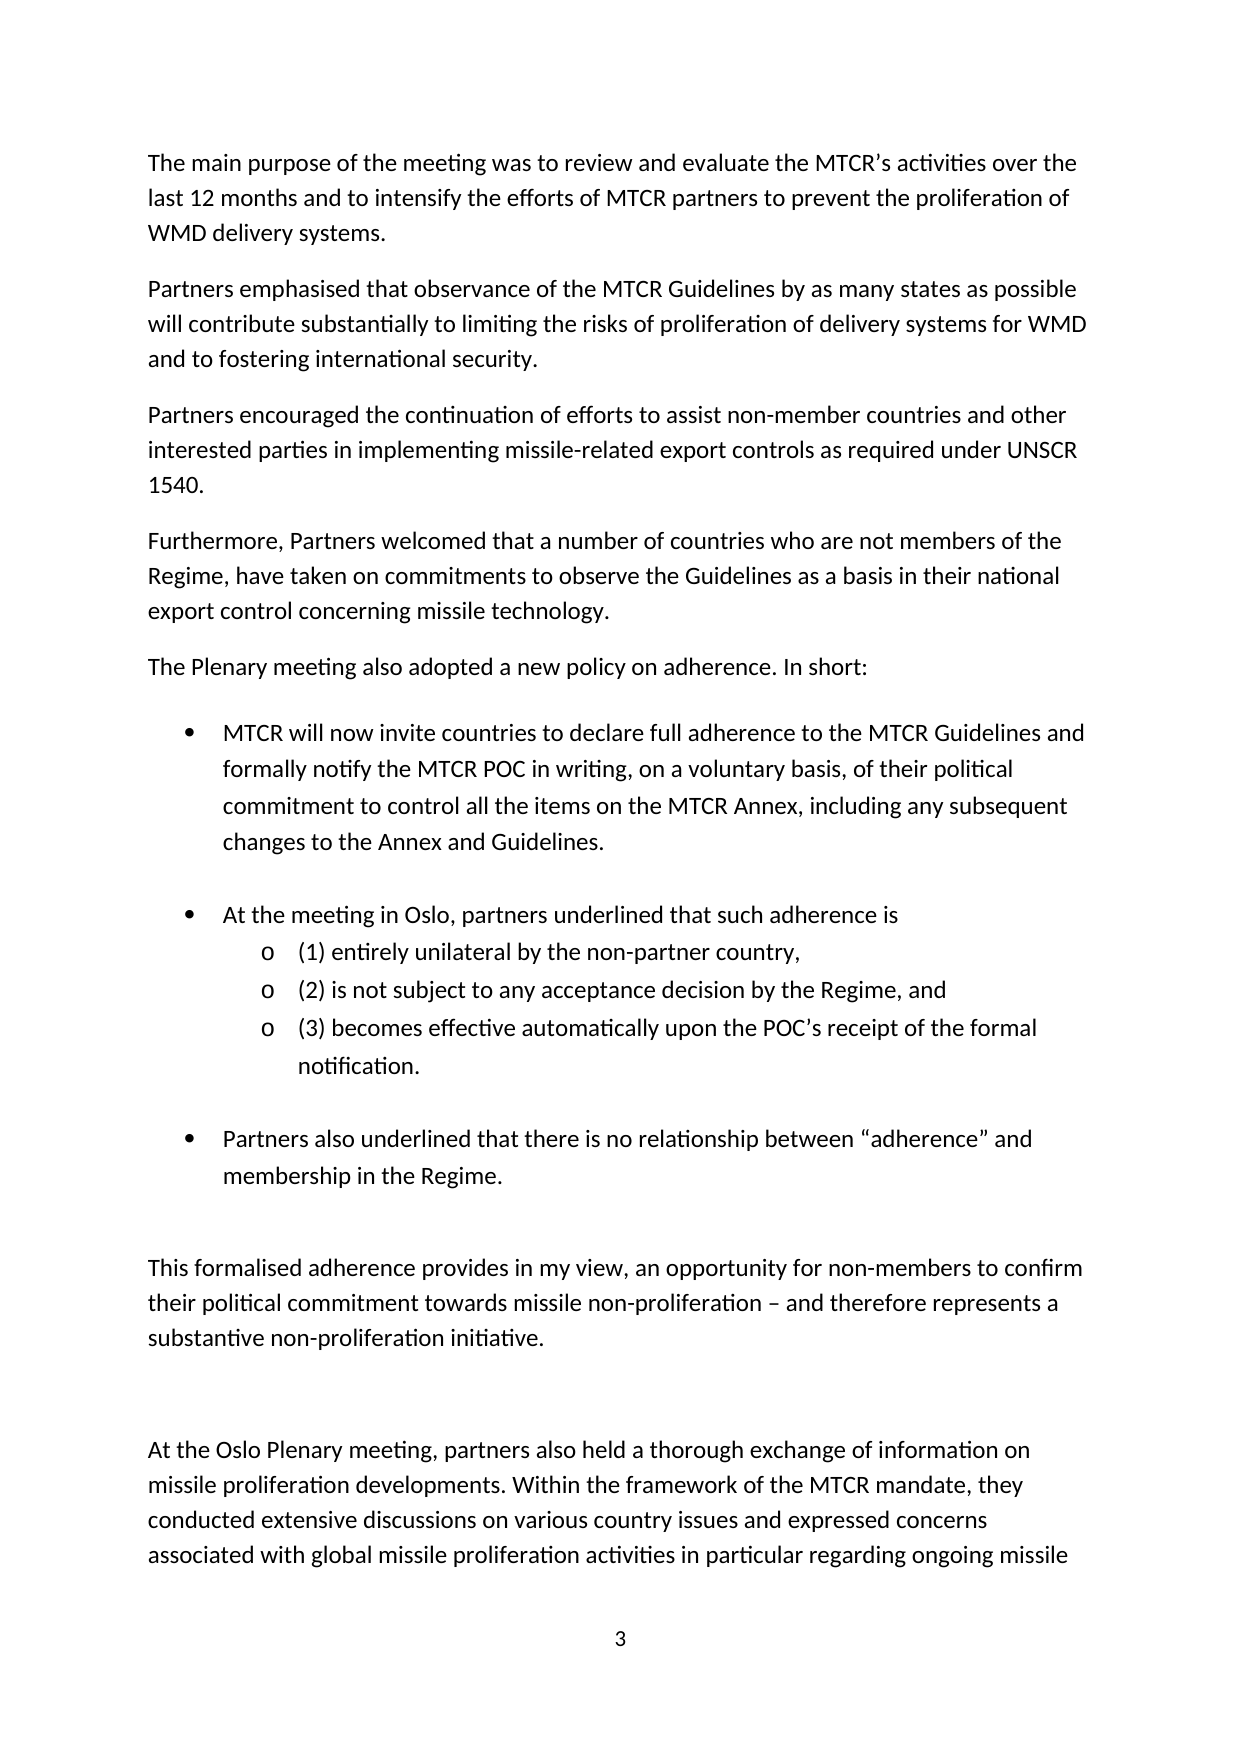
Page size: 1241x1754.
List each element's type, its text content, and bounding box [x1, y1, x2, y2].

list (1) entirely unilateral by the non-partner country, [260, 936, 1093, 968]
list (2) is not subject to any acceptance decision by the Regime, and [260, 974, 1093, 1006]
text Furthermore, Partners welcomed that a number of countries who are not members of the Regime, have taken on commitments to observe the Guidelines as a basis in their national export control concerning missile technology. [148, 525, 1093, 626]
text Partners encouraged the continuation of efforts to assist non-member countries and other interested parties in implementing missile-related export controls as required under UNSCR 1540. [148, 399, 1093, 500]
list (3) becomes effective automatically upon the POC’s receipt of the formal notification. [260, 1012, 1093, 1081]
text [148, 1434, 1093, 1569]
list MTCR will now invite countries to declare full adherence to the MTCR Guidelines and formally notify the MTCR POC in writing, on a voluntary basis, of their political commitment to control all the items on the MTCR Annex, including any subsequent changes to the Annex and Guidelines. [185, 717, 1093, 857]
list Partners also underlined that there is no relationship between “adherence” and membership in the Regime. [185, 1123, 1093, 1190]
text This formalised adherence provides in my view, an opportunity for non-members to confirm their political commitment towards missile non-proliferation – and therefore represents a substantive non-proliferation initiative. [148, 1252, 1093, 1353]
list At the meeting in Oslo, partners underlined that such adherence is [185, 899, 1093, 930]
text Partners emphasised that observance of the MTCR Guidelines by as many states as possible will contribute substantially to limiting the risks of proliferation of delivery systems for WMD and to fostering international security. [148, 273, 1093, 374]
text The Plenary meeting also adopted a new policy on adherence. In short: [148, 651, 1093, 681]
text The main purpose of the meeting was to review and evaluate the MTCR’s activities over the last 12 months and to intensify the efforts of MTCR partners to prevent the proliferation of WMD delivery systems. [148, 148, 1093, 248]
